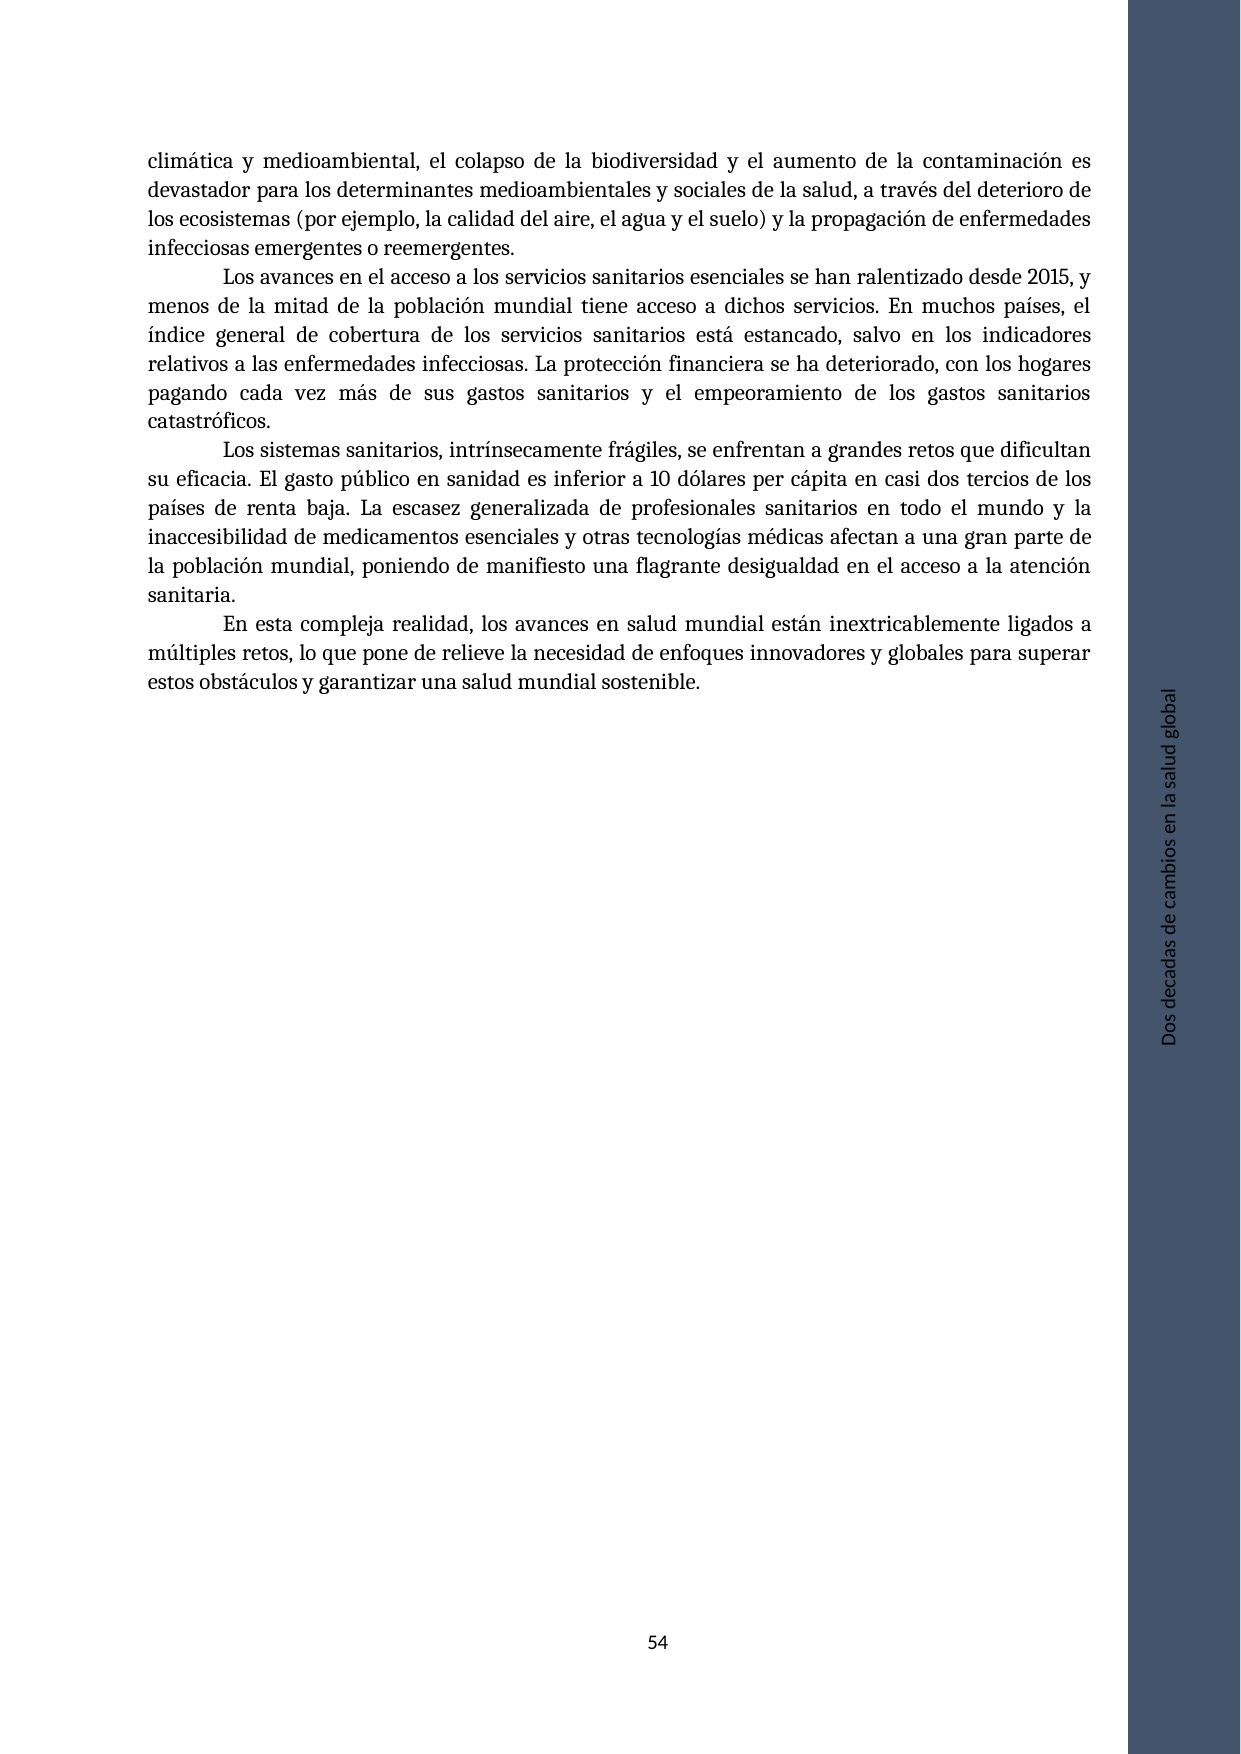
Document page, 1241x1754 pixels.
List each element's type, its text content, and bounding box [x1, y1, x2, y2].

text Los sistemas sanitarios, intrínsecamente frágiles, se enfrentan a grandes retos que dificultan su eficacia. El gasto público en sanidad es inferior a 10 dólares per cápita en casi dos tercios de los países de renta baja. La escasez generalizada de profesionales sanitarios en todo el mundo y la inaccesibilidad de medicamentos esenciales y otras tecnologías médicas afectan a una gran parte de la población mundial, poniendo de manifiesto una flagrante desigualdad en el acceso a la atención sanitaria. [148, 437, 1093, 608]
text En esta compleja realidad, los avances en salud mundial están inextricablemente ligados a múltiples retos, lo que pone de relieve la necesidad de enfoques innovadores y globales para superar estos obstáculos y garantizar una salud mundial sostenible. [148, 611, 1093, 695]
text Los avances en el acceso a los servicios sanitarios esenciales se han ralentizado desde 2015, y menos de la mitad de la población mundial tiene acceso a dichos servicios. En muchos países, el índice general de cobertura de los servicios sanitarios está estancado, salvo en los indicadores relativos a las enfermedades infecciosas. La protección financiera se ha deteriorado, con los hogares pagando cada vez más de sus gastos sanitarios y el empeoramiento de los gastos sanitarios catastróficos. [148, 263, 1093, 434]
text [148, 148, 1093, 261]
